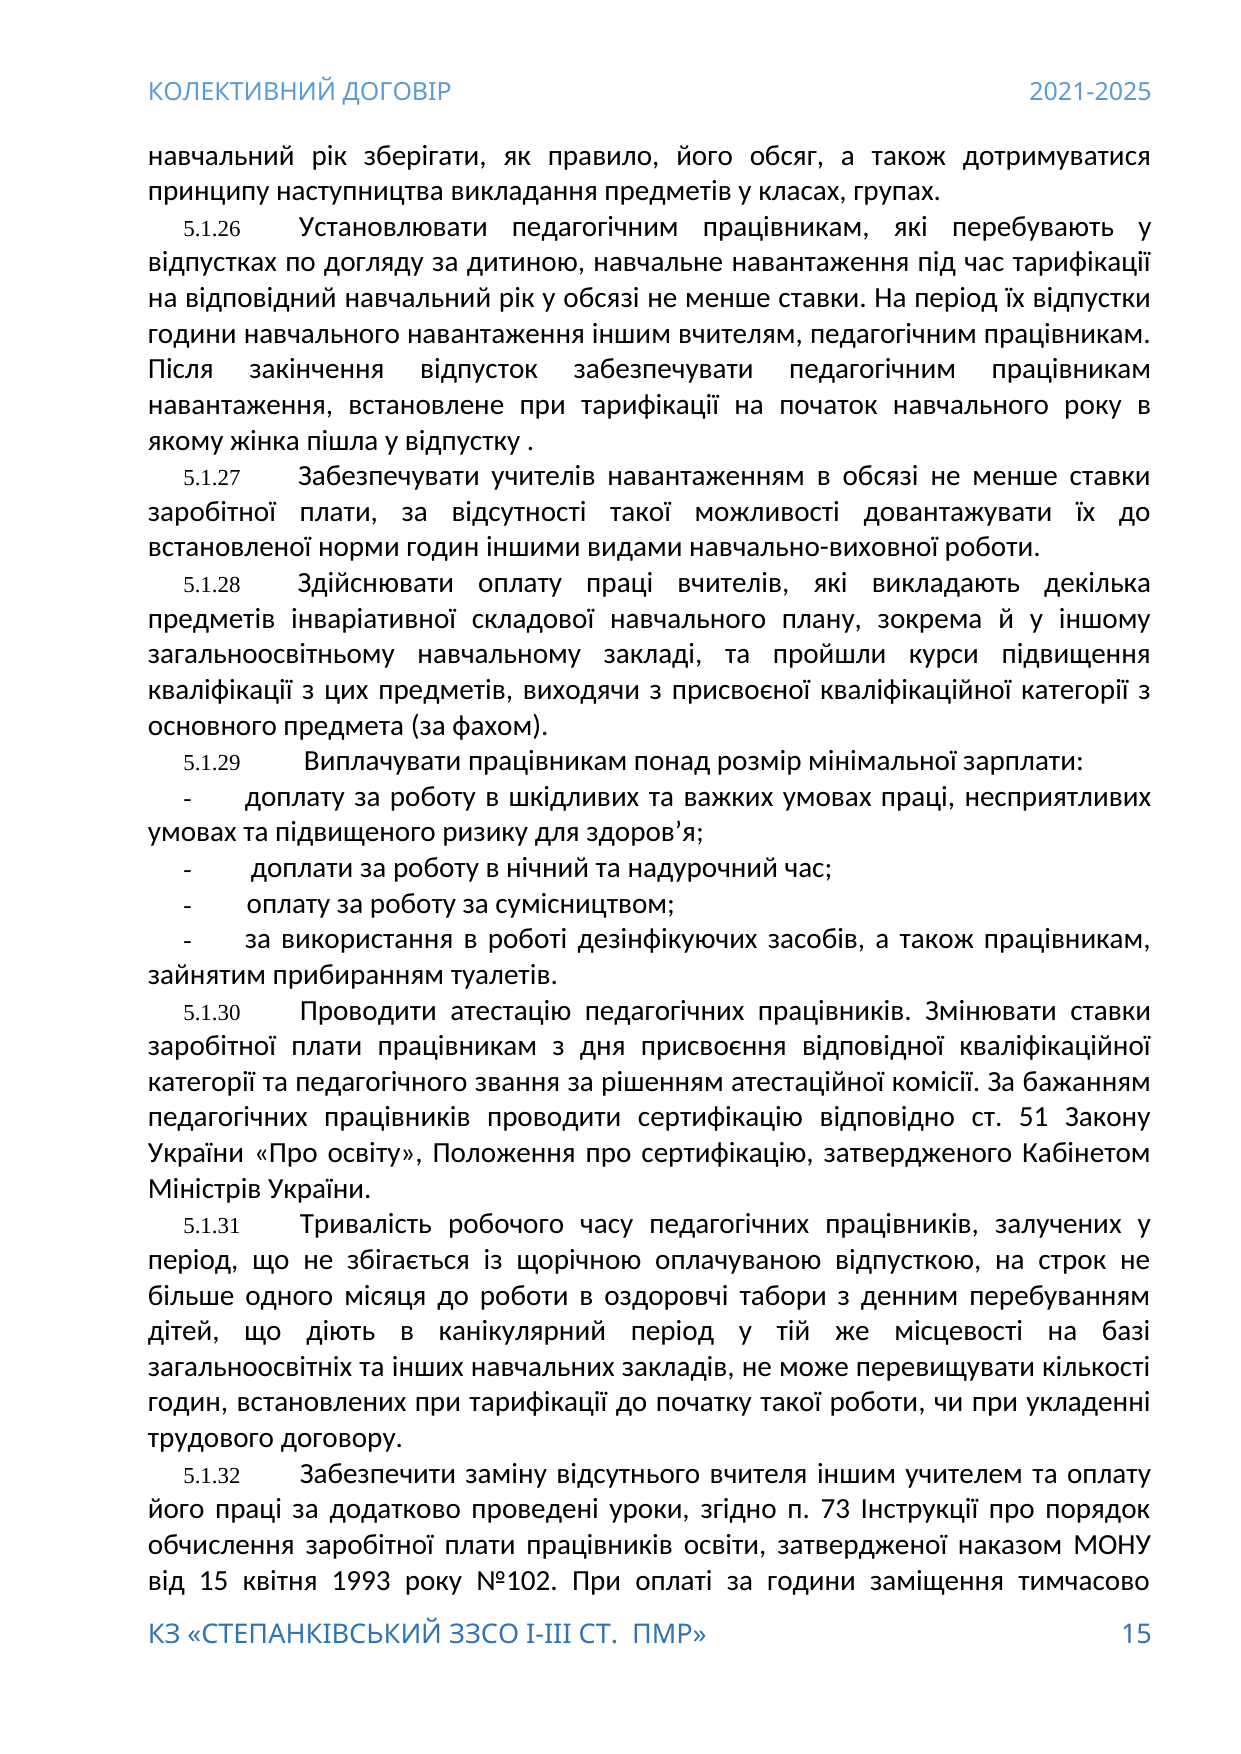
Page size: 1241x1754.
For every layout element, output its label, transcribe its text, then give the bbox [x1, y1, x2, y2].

list Установлювати педагогічним працівникам, які перебувають у відпустках по догляду за дитиною, навчальне навантаження під час тарифікації на відповідний навчальний рік у обсязі не менше ставки. На період їх відпустки години навчального навантаження іншим вчителям, педагогічним працівникам. Після закінчення відпусток забезпечувати педагогічним працівникам навантаження, встановлене при тарифікації на початок навчального року в якому жінка пішла у відпустку . [148, 208, 1152, 457]
list оплату за роботу за сумісництвом; [148, 885, 1152, 920]
list Здійснювати оплату праці вчителів, які викладають декілька предметів інваріативної складової навчального плану, зокрема й у іншому загальноосвітньому навчальному закладі, та пройшли курси підвищення кваліфікації з цих предметів, виходячи з присвоєної кваліфікаційної категорії з основного предмета (за фахом). [148, 564, 1152, 742]
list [148, 1455, 1152, 1597]
list Проводити атестацію педагогічних працівників. Змінювати ставки заробітної плати працівникам з дня присвоєння відповідної кваліфікаційної категорії та педагогічного звання за рішенням атестаційної комісії. За бажанням педагогічних працівників проводити сертифікацію відповідно ст. 51 Закону України «Про освіту», Положення про сертифікацію, затвердженого Кабінетом Міністрів України. [148, 992, 1152, 1205]
list за використання в роботі дезінфікуючих засобів, а також працівникам, зайнятим прибиранням туалетів. [148, 920, 1152, 992]
list доплату за роботу в шкідливих та важких умовах праці, несприятливих умовах та підвищеного ризику для здоров’я; [148, 778, 1152, 849]
list доплати за роботу в нічний та надурочний час; [148, 849, 1152, 885]
list Забезпечувати учителів навантаженням в обсязі не менше ставки заробітної плати, за відсутності такої можливості довантажувати їх до встановленої норми годин іншими видами навчально-виховної роботи. [148, 457, 1152, 564]
list Виплачувати працівникам понад розмір мінімальної зарплати: [148, 742, 1152, 778]
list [148, 137, 1152, 208]
list Тривалість робочого часу педагогічних працівників, залучених у період, що не збігається із щорічною оплачуваною відпусткою, на строк не більше одного місяця до роботи в оздоровчі табори з денним перебуванням дітей, що діють в канікулярний період у тій же місцевості на базі загальноосвітніх та інших навчальних закладів, не може перевищувати кількості годин, встановлених при тарифікації до початку такої роботи, чи при укладенні трудового договору. [148, 1205, 1152, 1455]
